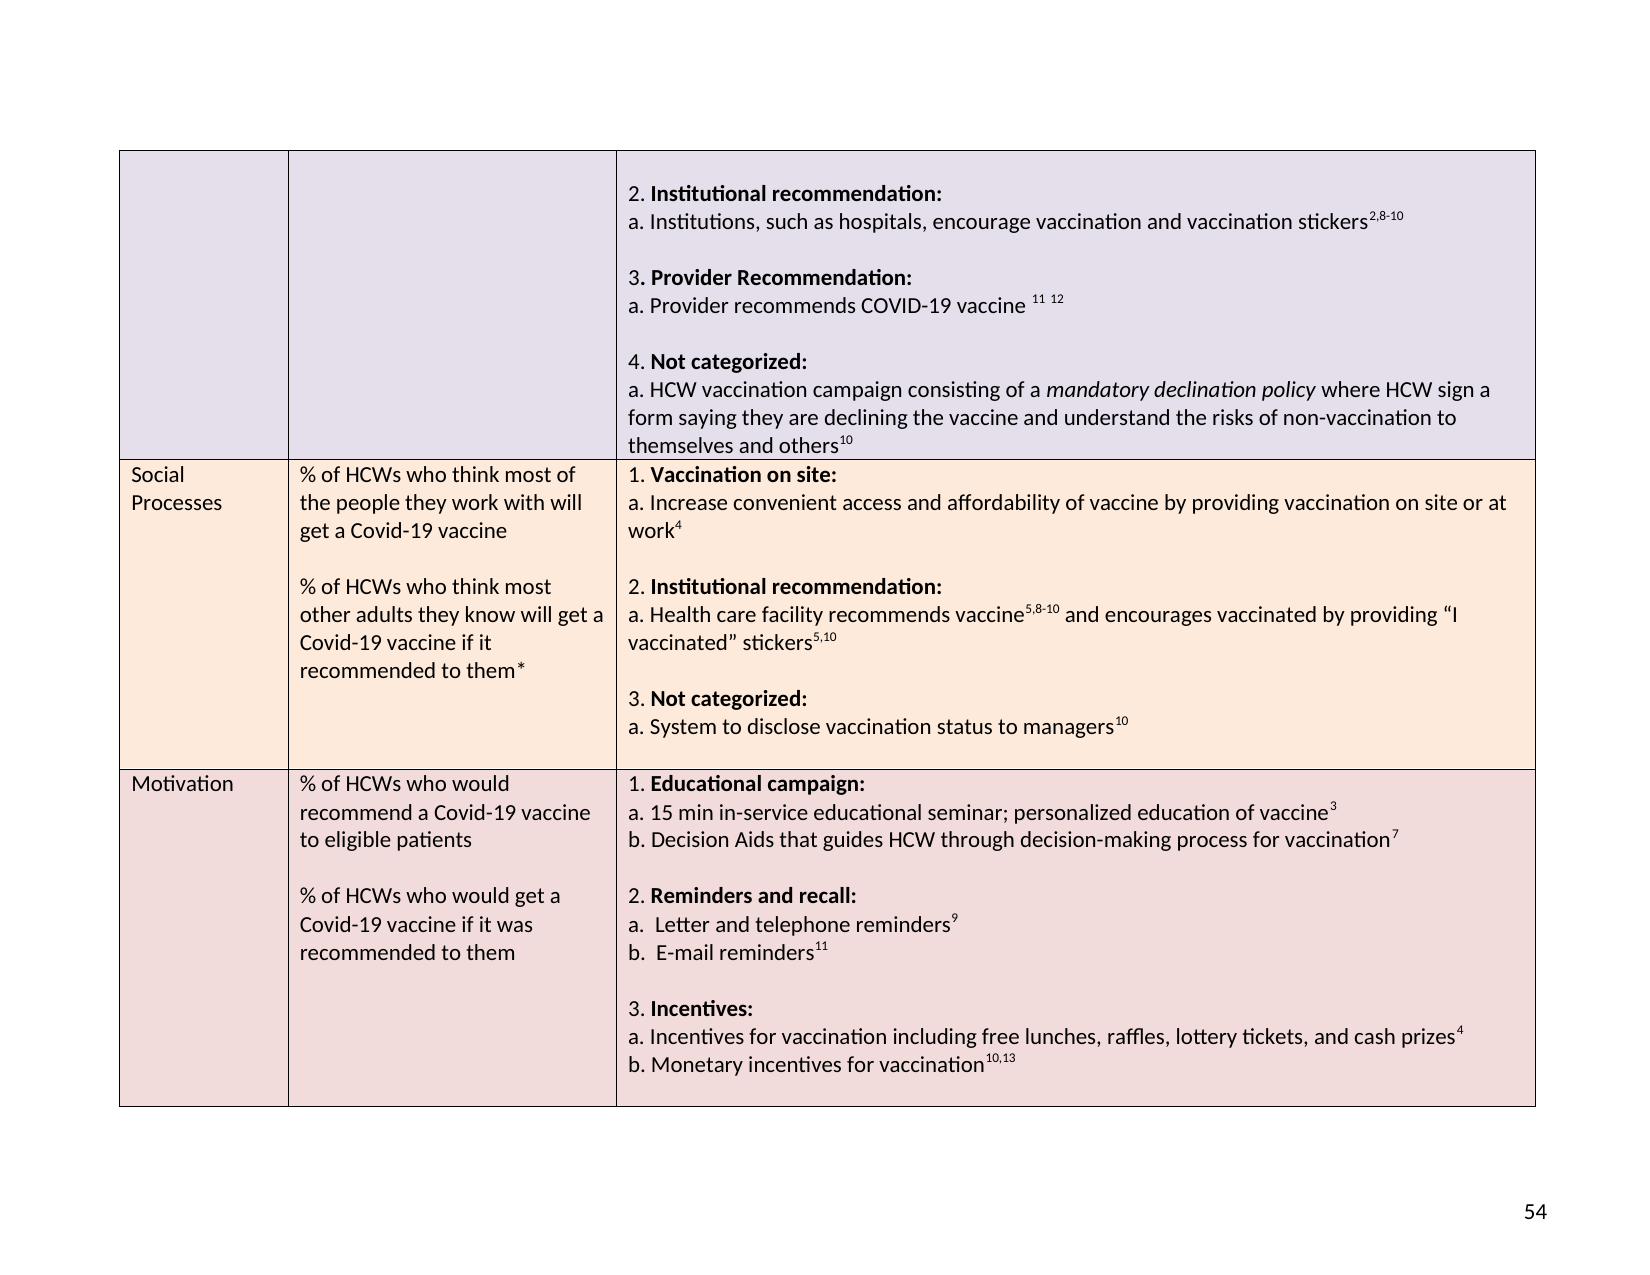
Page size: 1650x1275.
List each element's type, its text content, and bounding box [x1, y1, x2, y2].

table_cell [617, 770, 1535, 1106]
table_cell Social Processes [120, 460, 288, 768]
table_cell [120, 151, 288, 459]
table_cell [617, 151, 1535, 459]
table_cell Motivation [120, 770, 288, 1106]
table_cell 1. Vaccination on site: a. Increase convenient access and affordability of vaccine by providing vaccination on site or at work4 2. Institutional recommendation: a. Health care facility recommends vaccine5,8-10 and encourages vaccinated by providing “I vaccinated” stickers5,10 3. Not categorized: a. System to disclose vaccination status to managers10 [617, 460, 1535, 768]
table_cell % of HCWs who think most of the people they work with will get a Covid-19 vaccine % of HCWs who think most other adults they know will get a Covid-19 vaccine if it recommended to them* [289, 460, 616, 768]
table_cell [289, 151, 616, 459]
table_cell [289, 770, 616, 1106]
